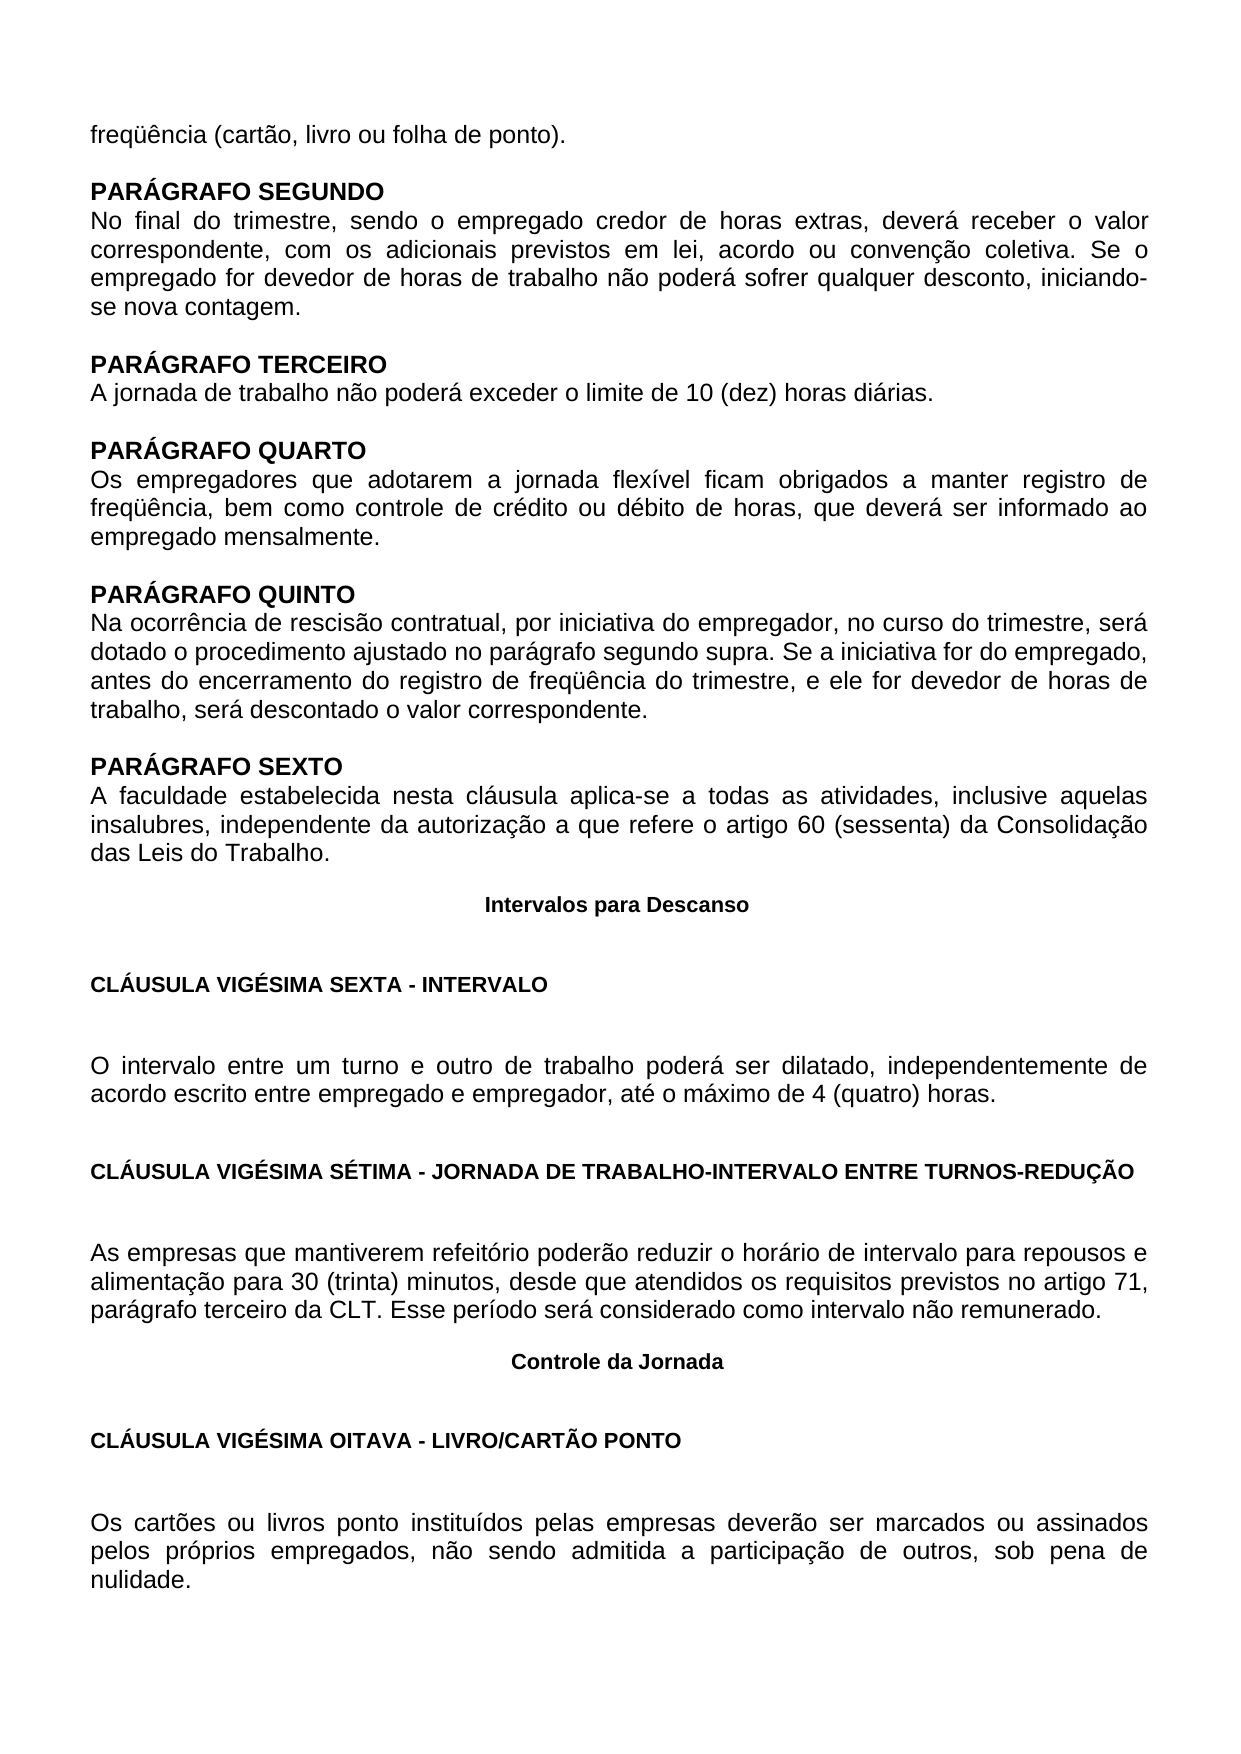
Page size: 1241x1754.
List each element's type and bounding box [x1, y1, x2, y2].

table_header [89, 118, 1152, 1595]
